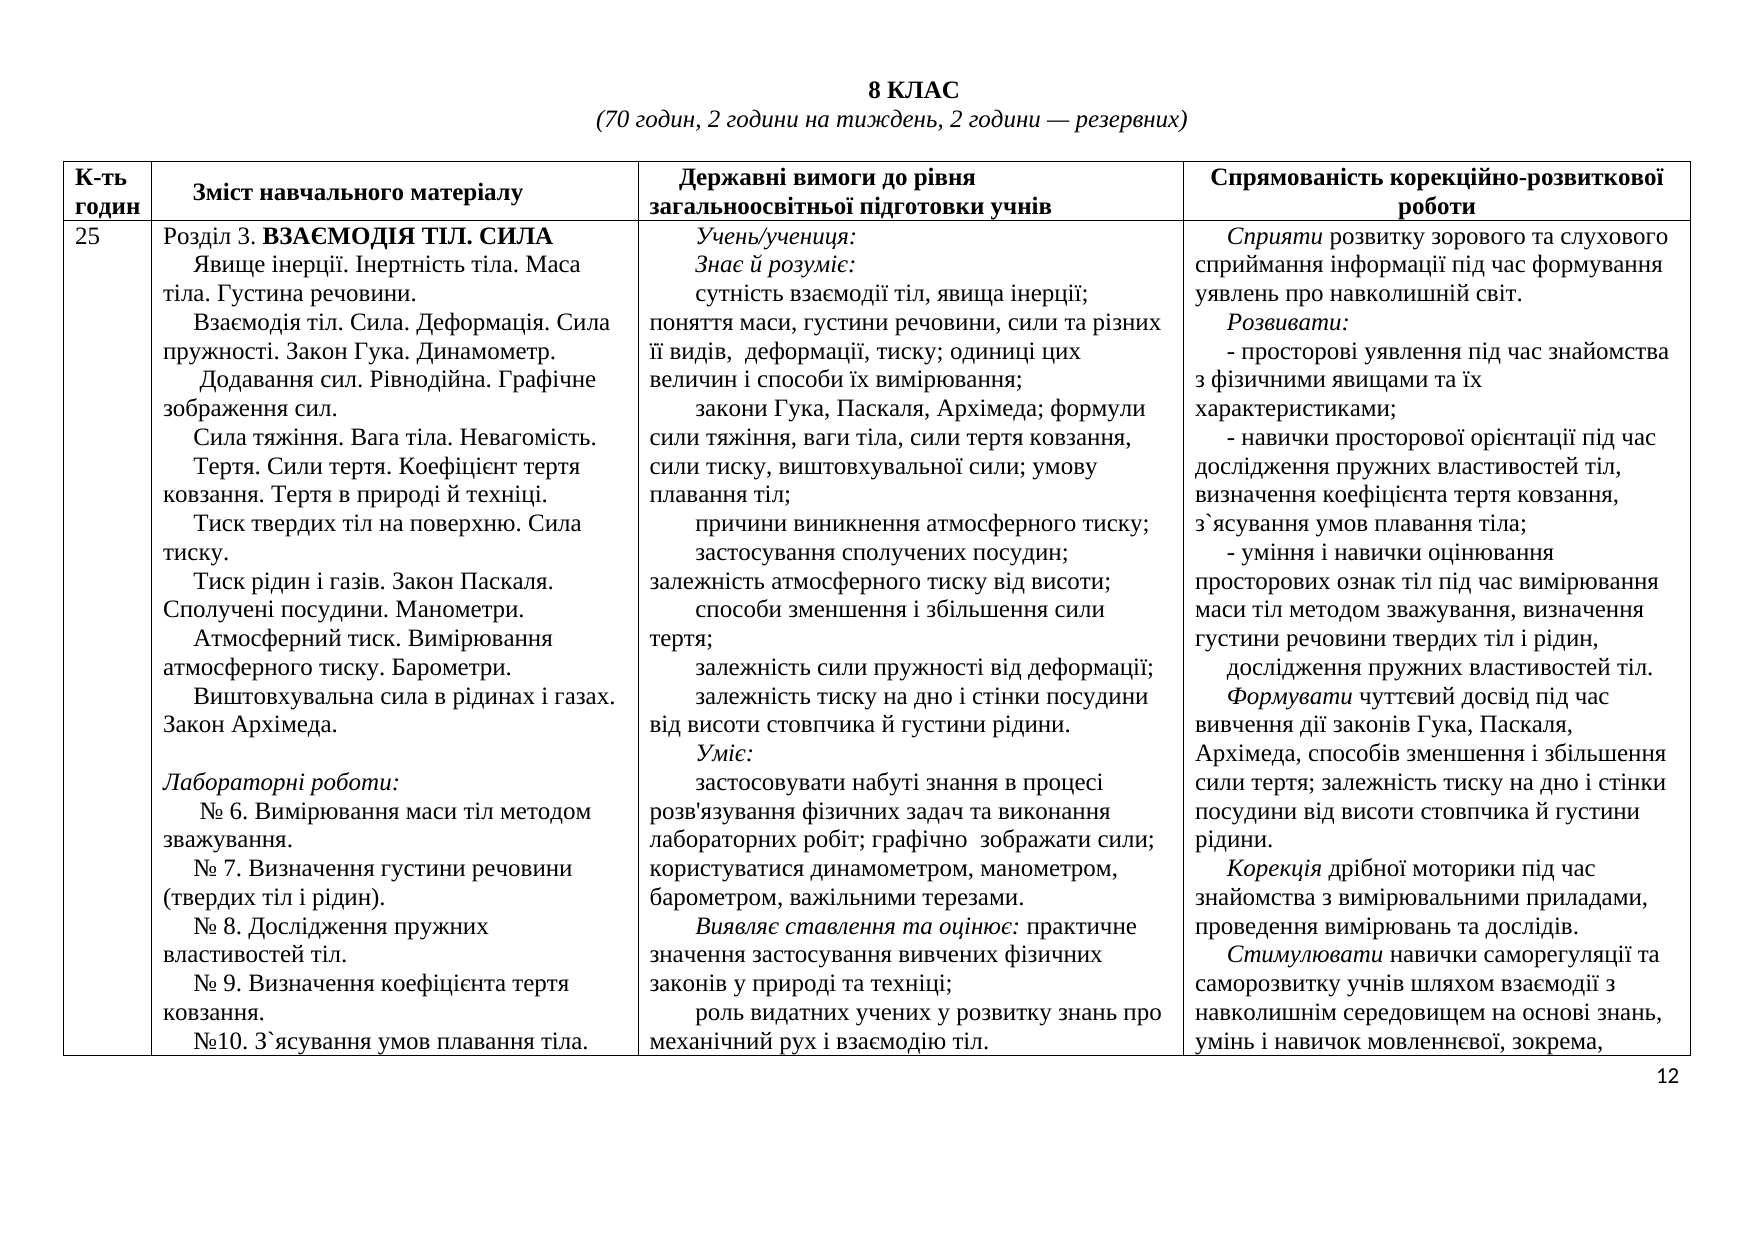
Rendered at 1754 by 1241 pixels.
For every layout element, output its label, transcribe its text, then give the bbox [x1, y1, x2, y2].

table_header К-ть годин [64, 162, 151, 220]
text (70 годин, 2 години на тиждень, 2 години — резервних) [75, 104, 1679, 132]
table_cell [639, 221, 1183, 1054]
text 8 КЛАС [75, 75, 1679, 104]
table_header Зміст навчального матеріалу [152, 162, 638, 220]
table_header Державні вимоги до рівня загальноосвітньої підготовки учнів [639, 162, 1183, 220]
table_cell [152, 221, 638, 1054]
table_cell 25 [64, 221, 151, 1054]
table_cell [1184, 221, 1690, 1054]
table_header Спрямованість корекційно-розвиткової роботи [1184, 162, 1690, 220]
